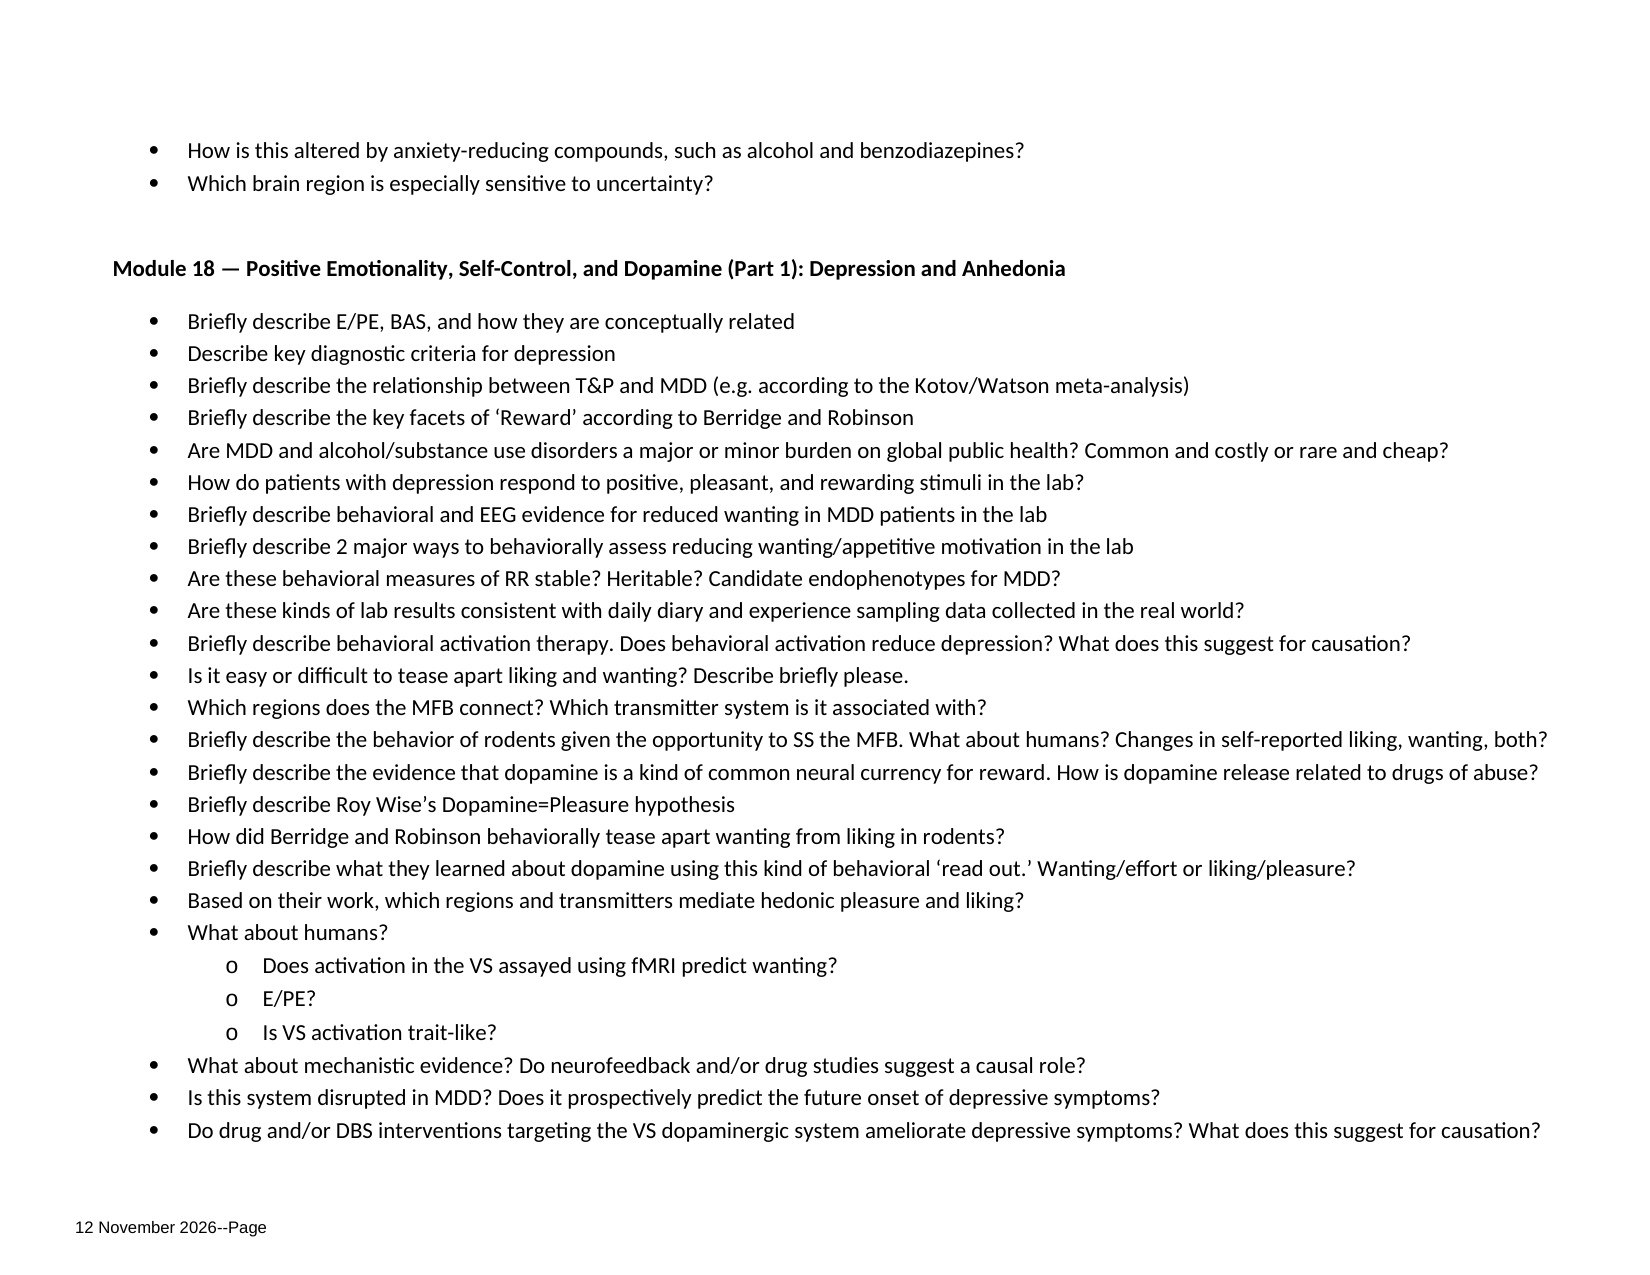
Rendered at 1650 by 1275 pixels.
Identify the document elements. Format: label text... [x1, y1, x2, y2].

text Module 18 — Positive Emotionality, Self-Control, and Dopamine (Part 1): Depression and Anhedonia [112, 254, 1575, 282]
list What about humans? [150, 918, 1575, 947]
list Is this system disrupted in MDD? Does it prospectively predict the future onset of depressive symptoms? [150, 1083, 1575, 1112]
list Briefly describe the evidence that dopamine is a kind of common neural currency for reward. How is dopamine release related to drugs of abuse? [150, 758, 1575, 786]
list E/PE? [225, 984, 1575, 1013]
list How did Berridge and Robinson behaviorally tease apart wanting from liking in rodents? [150, 822, 1575, 850]
list Briefly describe E/PE, BAS, and how they are conceptually related [150, 307, 1575, 335]
list Based on their work, which regions and transmitters mediate hedonic pleasure and liking? [150, 886, 1575, 914]
list Does activation in the VS assayed using fMRI predict wanting? [225, 951, 1575, 980]
list Is VS activation trait-like? [225, 1018, 1575, 1047]
list Is it easy or difficult to tease apart liking and wanting? Describe briefly please. [150, 661, 1575, 689]
list Are MDD and alcohol/substance use disorders a major or minor burden on global public health? Common and costly or rare and cheap? [150, 436, 1575, 464]
list Which brain region is especially sensitive to uncertainty? [150, 169, 1575, 197]
list Briefly describe behavioral and EEG evidence for reduced wanting in MDD patients in the lab [150, 500, 1575, 528]
list Describe key diagnostic criteria for depression [150, 339, 1575, 367]
list What about mechanistic evidence? Do neurofeedback and/or drug studies suggest a causal role? [150, 1051, 1575, 1079]
list How is this altered by anxiety-reducing compounds, such as alcohol and benzodiazepines? [150, 137, 1575, 164]
list How do patients with depression respond to positive, pleasant, and rewarding stimuli in the lab? [150, 468, 1575, 496]
list Are these kinds of lab results consistent with daily diary and experience sampling data collected in the real world? [150, 597, 1575, 625]
list Briefly describe the behavior of rodents given the opportunity to SS the MFB. What about humans? Changes in self-reported liking, wanting, both? [150, 725, 1575, 753]
list Do drug and/or DBS interventions targeting the VS dopaminergic system ameliorate depressive symptoms? What does this suggest for causation? [150, 1116, 1575, 1144]
list Briefly describe Roy Wise’s Dopamine=Pleasure hypothesis [150, 790, 1575, 818]
list Briefly describe 2 major ways to behaviorally assess reducing wanting/appetitive motivation in the lab [150, 532, 1575, 560]
list Which regions does the MFB connect? Which transmitter system is it associated with? [150, 693, 1575, 721]
list Briefly describe what they learned about dopamine using this kind of behavioral ‘read out.’ Wanting/effort or liking/pleasure? [150, 854, 1575, 882]
list Briefly describe the relationship between T&P and MDD (e.g. according to the Kotov/Watson meta-analysis) [150, 371, 1575, 399]
list Are these behavioral measures of RR stable? Heritable? Candidate endophenotypes for MDD? [150, 564, 1575, 592]
list Briefly describe the key facets of ‘Reward’ according to Berridge and Robinson [150, 403, 1575, 432]
list Briefly describe behavioral activation therapy. Does behavioral activation reduce depression? What does this suggest for causation? [150, 629, 1575, 657]
